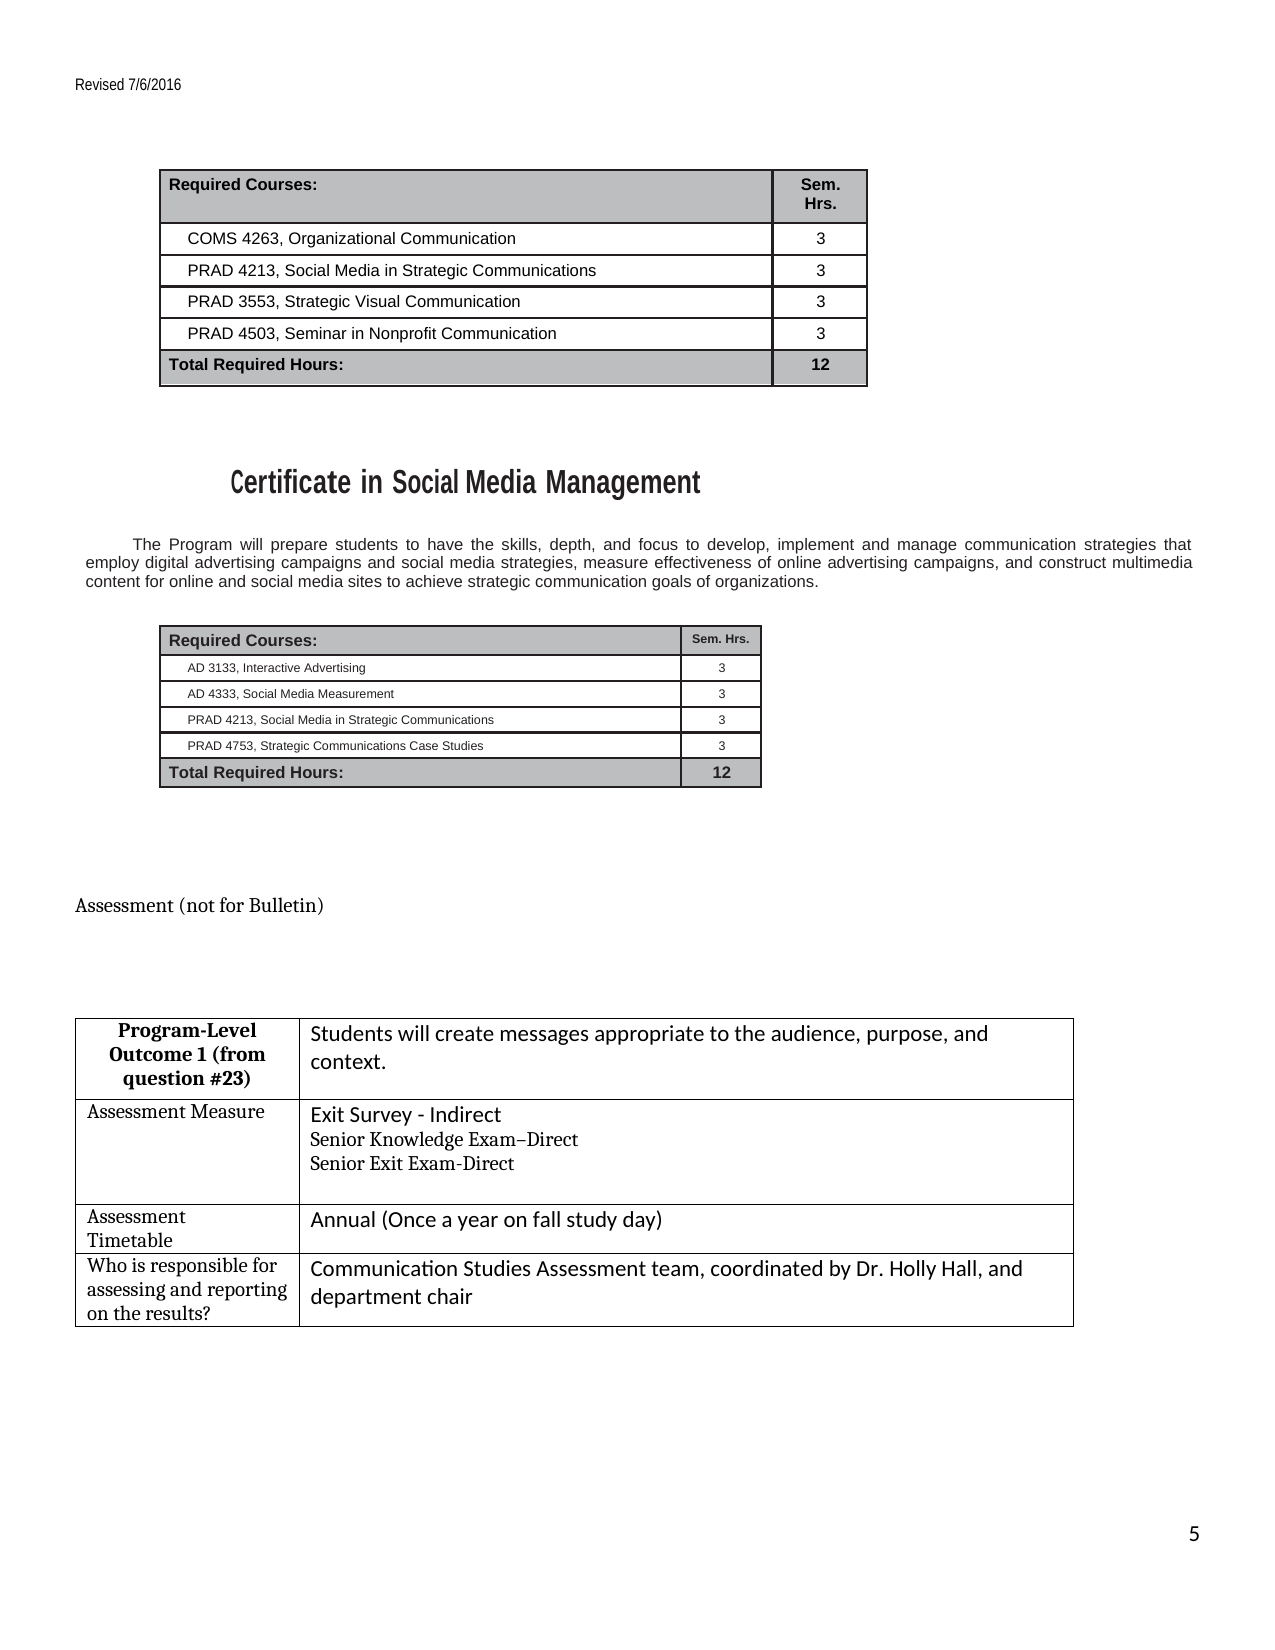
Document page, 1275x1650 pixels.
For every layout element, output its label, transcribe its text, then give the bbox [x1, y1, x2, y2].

text Assessment (not for Bulletin) [75, 894, 1200, 918]
table_cell Assessment Timetable [76, 1205, 299, 1253]
table_cell Who is responsible for assessing and reporting on the results? [76, 1254, 299, 1326]
table_cell Senior Knowledge Exam–Direct Senior Exit Exam-Direct [300, 1100, 1073, 1204]
table_header Program-Level Outcome 1 (from question #23) [76, 1019, 299, 1099]
table_cell Assessment Measure [76, 1100, 299, 1204]
